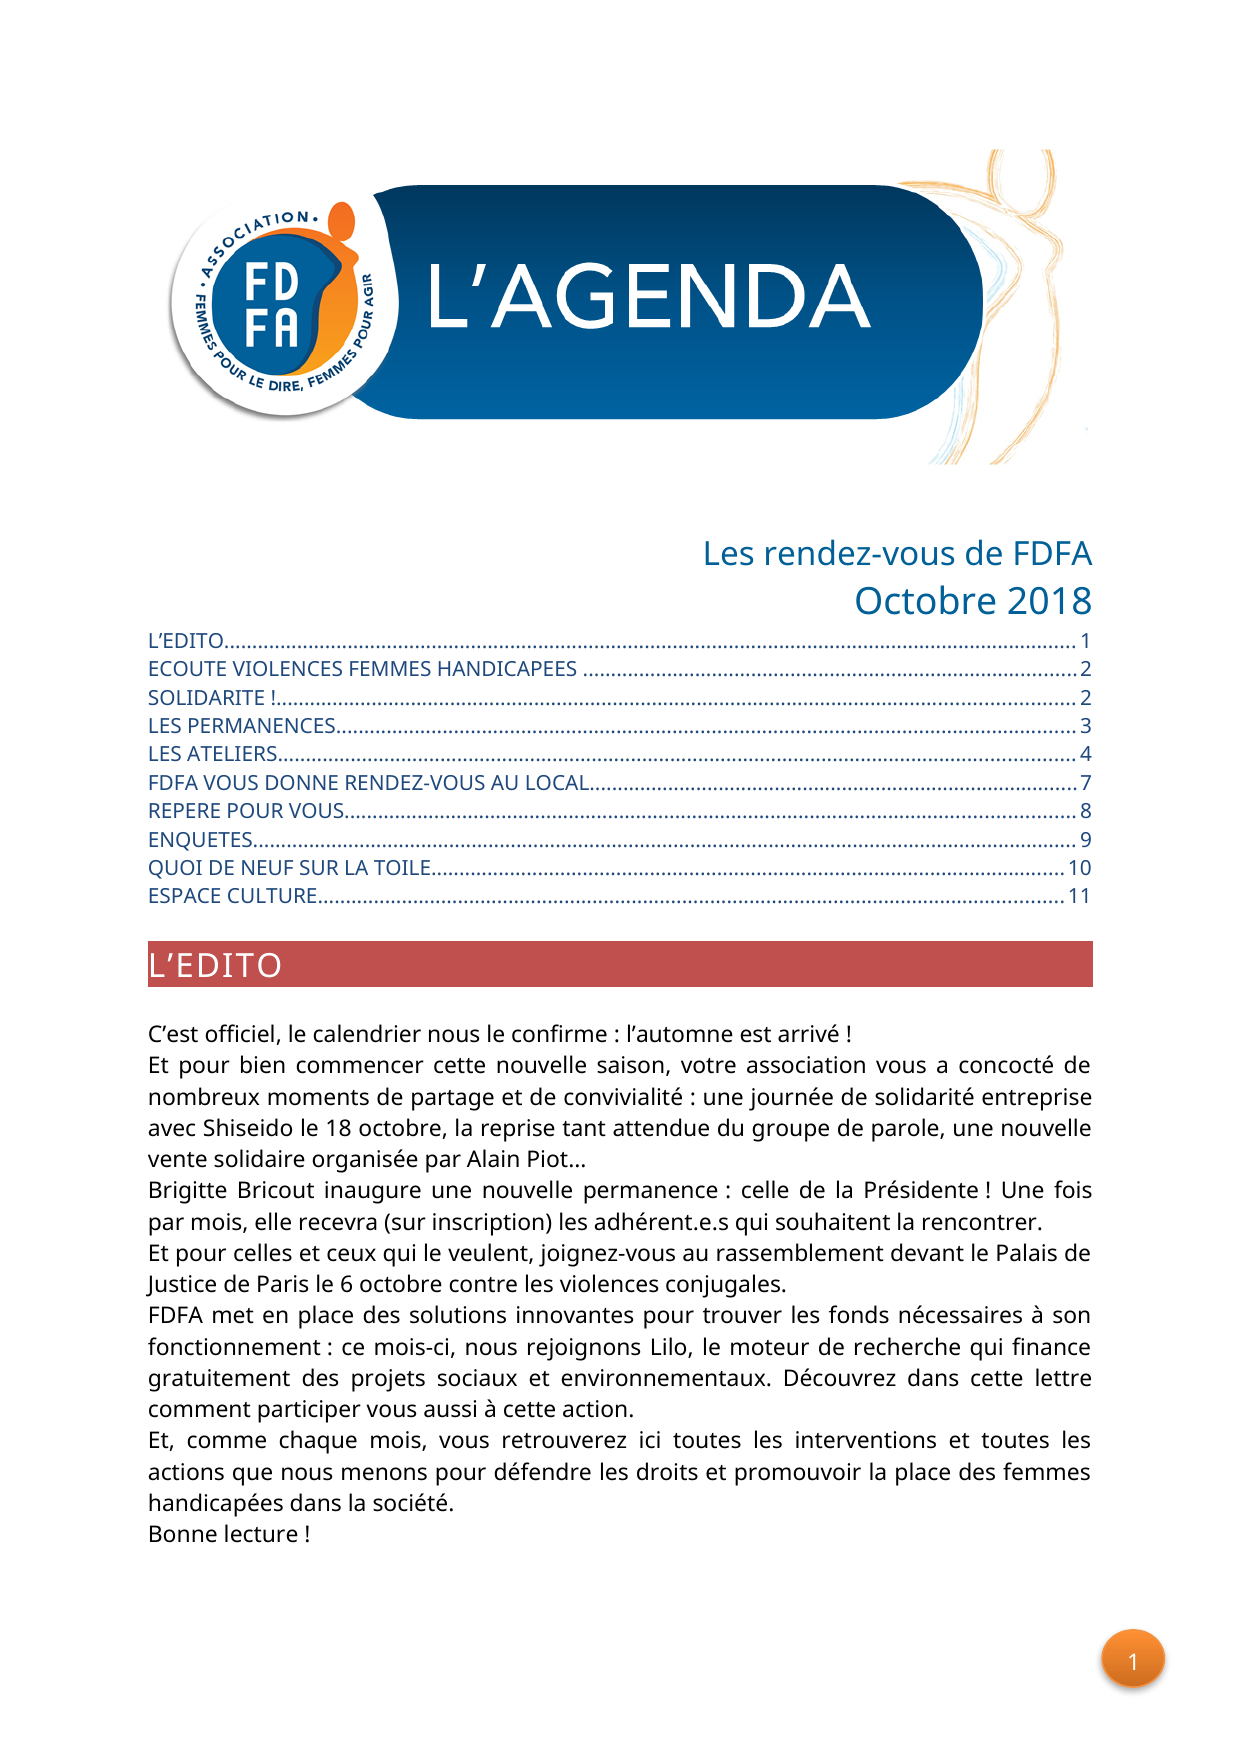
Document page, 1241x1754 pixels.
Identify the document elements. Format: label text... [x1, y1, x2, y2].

text C’est officiel, le calendrier nous le confirme : l’automne est arrivé ! [148, 1018, 1093, 1049]
subtitle L’EDITO [148, 941, 1093, 987]
picture [147, 147, 1093, 467]
text Et pour bien commencer cette nouvelle saison, votre association vous a concocté de nombreux moments de partage et de convivialité : une journée de solidarité entreprise avec Shiseido le 18 octobre, la reprise tant attendue du groupe de parole, une nouvelle vente solidaire organisée par Alain Piot… [148, 1049, 1093, 1174]
text Et, comme chaque mois, vous retrouverez ici toutes les interventions et toutes les actions que nous menons pour défendre les droits et promouvoir la place des femmes handicapées dans la société. [148, 1424, 1093, 1518]
text Et pour celles et ceux qui le veulent, joignez-vous au rassemblement devant le Palais de Justice de Paris le 6 octobre contre les violences conjugales. [148, 1237, 1093, 1299]
text FDFA met en place des solutions innovantes pour trouver les fonds nécessaires à son fonctionnement : ce mois-ci, nous rejoignons Lilo, le moteur de recherche qui finance gratuitement des projets sociaux et environnementaux. Découvrez dans cette lettre comment participer vous aussi à cette action. [148, 1299, 1093, 1424]
text Brigitte Bricout inaugure une nouvelle permanence : celle de la Présidente ! Une fois par mois, elle recevra (sur inscription) les adhérent.e.s qui souhaitent la rencontrer. [148, 1174, 1093, 1237]
text Bonne lecture ! [148, 1518, 1093, 1549]
